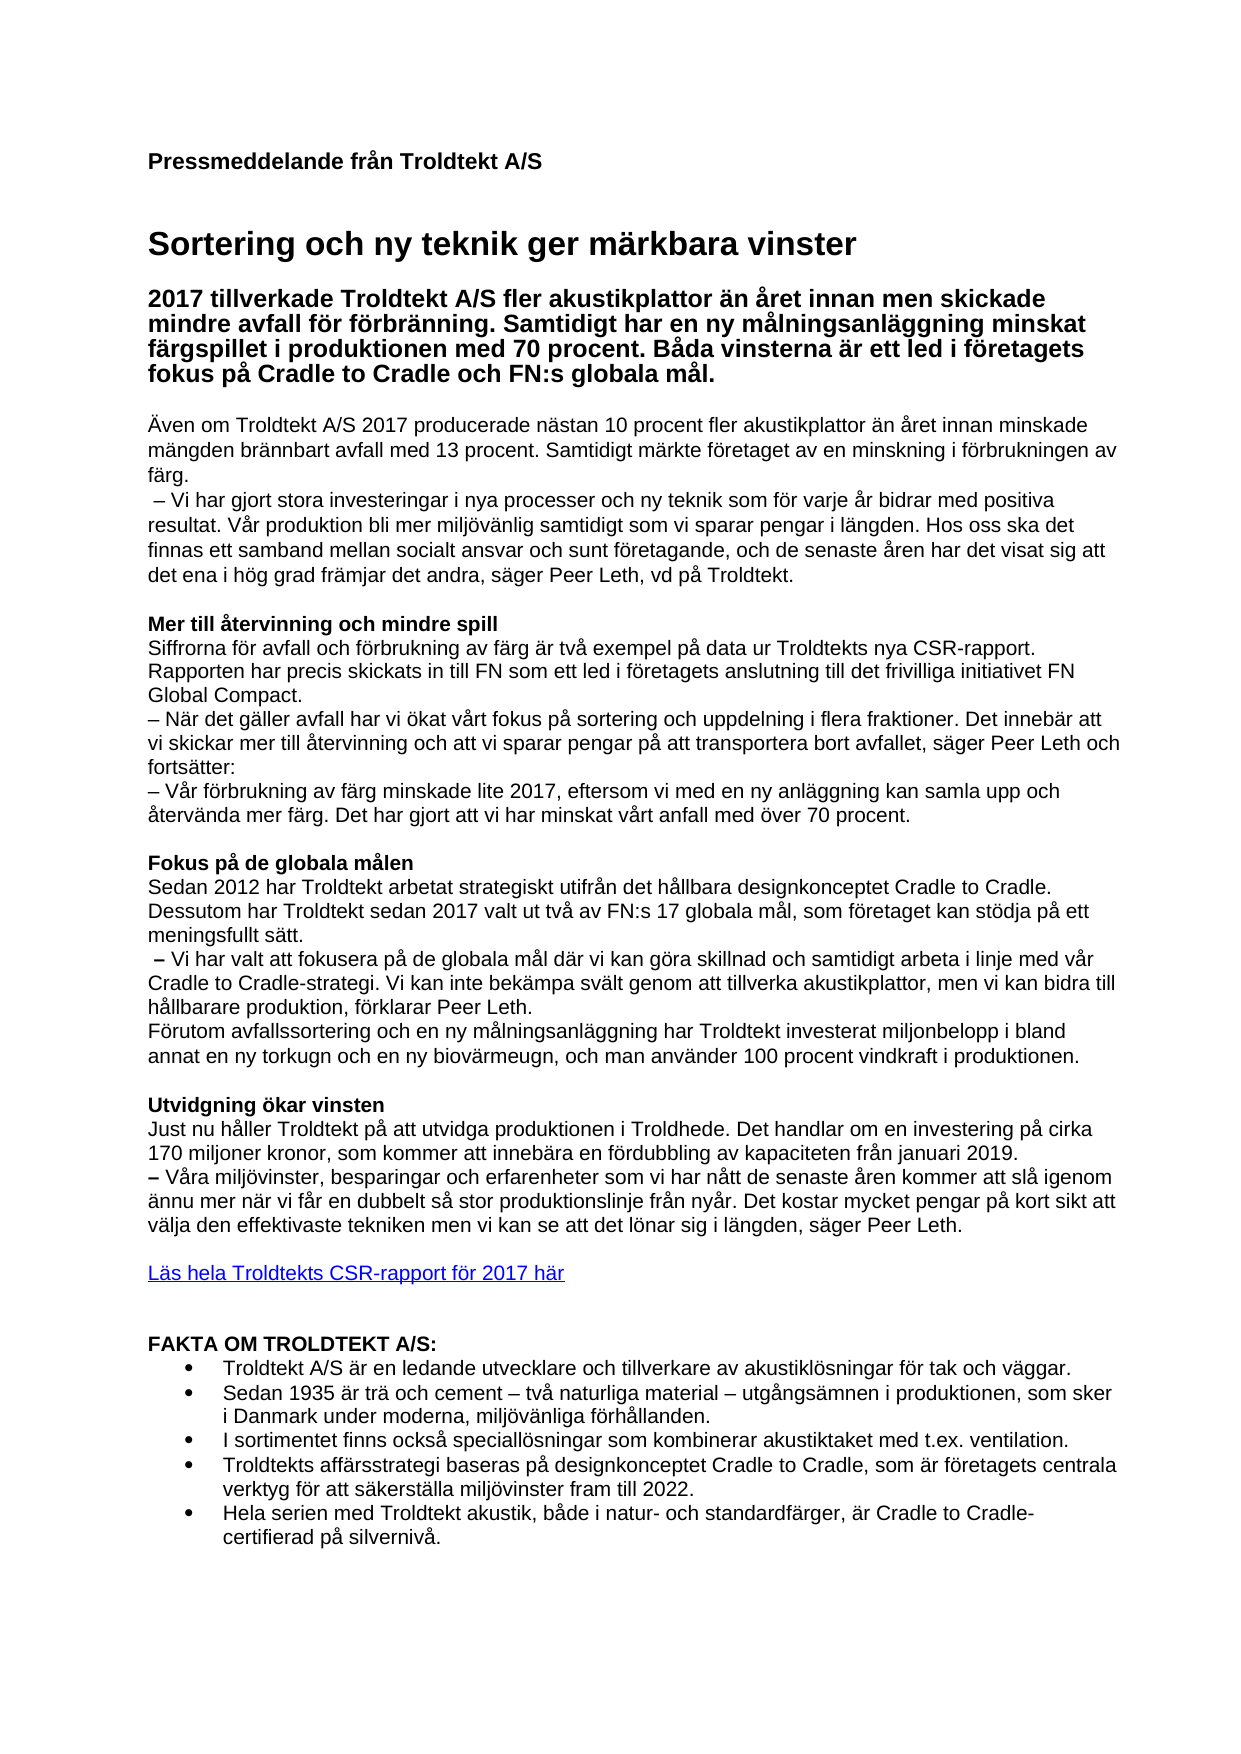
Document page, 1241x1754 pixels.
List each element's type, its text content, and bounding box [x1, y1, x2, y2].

list Sedan 1935 är trä och cement – två naturliga material – utgångsämnen i produktionen, som sker i Danmark under moderna, miljövänliga förhållanden. [185, 1380, 1122, 1428]
text Siffrorna för avfall och förbrukning av färg är två exempel på data ur Troldtekts nya CSR-rapport. Rapporten har precis skickats in till FN som ett led i företagets anslutning till det frivilliga initiativet FN Global Compact. [148, 635, 1122, 707]
text FAKTA OM TROLDTEKT A/S: [148, 1332, 1122, 1356]
text – Våra miljövinster, besparingar och erfarenheter som vi har nått de senaste åren kommer att slå igenom ännu mer när vi får en dubbelt så stor produktionslinje från nyår. Det kostar mycket pengar på kort sikt att välja den effektivaste tekniken men vi kan se att det lönar sig i längden, säger Peer Leth. [148, 1164, 1122, 1236]
text – Vår förbrukning av färg minskade lite 2017, eftersom vi med en ny anläggning kan samla upp och återvända mer färg. Det har gjort att vi har minskat vårt anfall med över 70 procent. [148, 779, 1122, 827]
text – Vi har gjort stora investeringar i nya processer och ny teknik som för varje år bidrar med positiva resultat. Vår produktion bli mer miljövänlig samtidigt som vi sparar pengar i längden. Hos oss ska det finnas ett samband mellan socialt ansvar och sunt företagande, och de senaste åren har det visat sig att det ena i hög grad främjar det andra, säger Peer Leth, vd på Troldtekt. [148, 487, 1122, 587]
text Även om Troldtekt A/S 2017 producerade nästan 10 procent fler akustikplattor än året innan minskade mängden brännbart avfall med 13 procent. Samtidigt märkte företaget av en minskning i förbrukningen av färg. [148, 412, 1122, 487]
text Just nu håller Troldtekt på att utvidga produktionen i Troldhede. Det handlar om en investering på cirka 170 miljoner kronor, som kommer att innebära en fördubbling av kapaciteten från januari 2019. [148, 1117, 1122, 1164]
text Sortering och ny teknik ger märkbara vinster [148, 224, 1122, 262]
text Förutom avfallssortering och en ny målningsanläggning har Troldtekt investerat miljonbelopp i bland annat en ny torkugn och en ny biovärmeugn, och man använder 100 procent vindkraft i produktionen. [148, 1019, 1122, 1069]
list I sortimentet finns också speciallösningar som kombinerar akustiktaket med t.ex. ventilation. [185, 1428, 1122, 1452]
text Mer till återvinning och mindre spill [148, 611, 1122, 635]
text Läs hela Troldtekts CSR-rapport för 2017 här [148, 1260, 1122, 1284]
text Pressmeddelande från Troldtekt A/S [148, 148, 1122, 174]
text 2017 tillverkade Troldtekt A/S fler akustikplattor än året innan men skickade mindre avfall för förbränning. Samtidigt har en ny målningsanläggning minskat färgspillet i produktionen med 70 procent. Båda vinsterna är ett led i företagets fokus på Cradle to Cradle och FN:s globala mål. [148, 287, 1122, 387]
text Utvidgning ökar vinsten [148, 1093, 1122, 1117]
text – Vi har valt att fokusera på de globala mål där vi kan göra skillnad och samtidigt arbeta i linje med vår Cradle to Cradle-strategi. Vi kan inte bekämpa svält genom att tillverka akustikplattor, men vi kan bidra till hållbarare produktion, förklarar Peer Leth. [148, 947, 1122, 1019]
list Troldtekt A/S är en ledande utvecklare och tillverkare av akustiklösningar för tak och väggar. [185, 1356, 1122, 1380]
list Troldtekts affärsstrategi baseras på designkonceptet Cradle to Cradle, som är företagets centrala verktyg för att säkerställa miljövinster fram till 2022. [185, 1452, 1122, 1500]
text Sedan 2012 har Troldtekt arbetat strategiskt utifrån det hållbara designkonceptet Cradle to Cradle. Dessutom har Troldtekt sedan 2017 valt ut två av FN:s 17 globala mål, som företaget kan stödja på ett meningsfullt sätt. [148, 875, 1122, 947]
text – När det gäller avfall har vi ökat vårt fokus på sortering och uppdelning i flera fraktioner. Det innebär att vi skickar mer till återvinning och att vi sparar pengar på att transportera bort avfallet, säger Peer Leth och fortsätter: [148, 707, 1122, 779]
text Fokus på de globala målen [148, 851, 1122, 875]
list Hela serien med Troldtekt akustik, både i natur- och standardfärger, är Cradle to Cradle-certifierad på silvernivå. [185, 1500, 1122, 1548]
